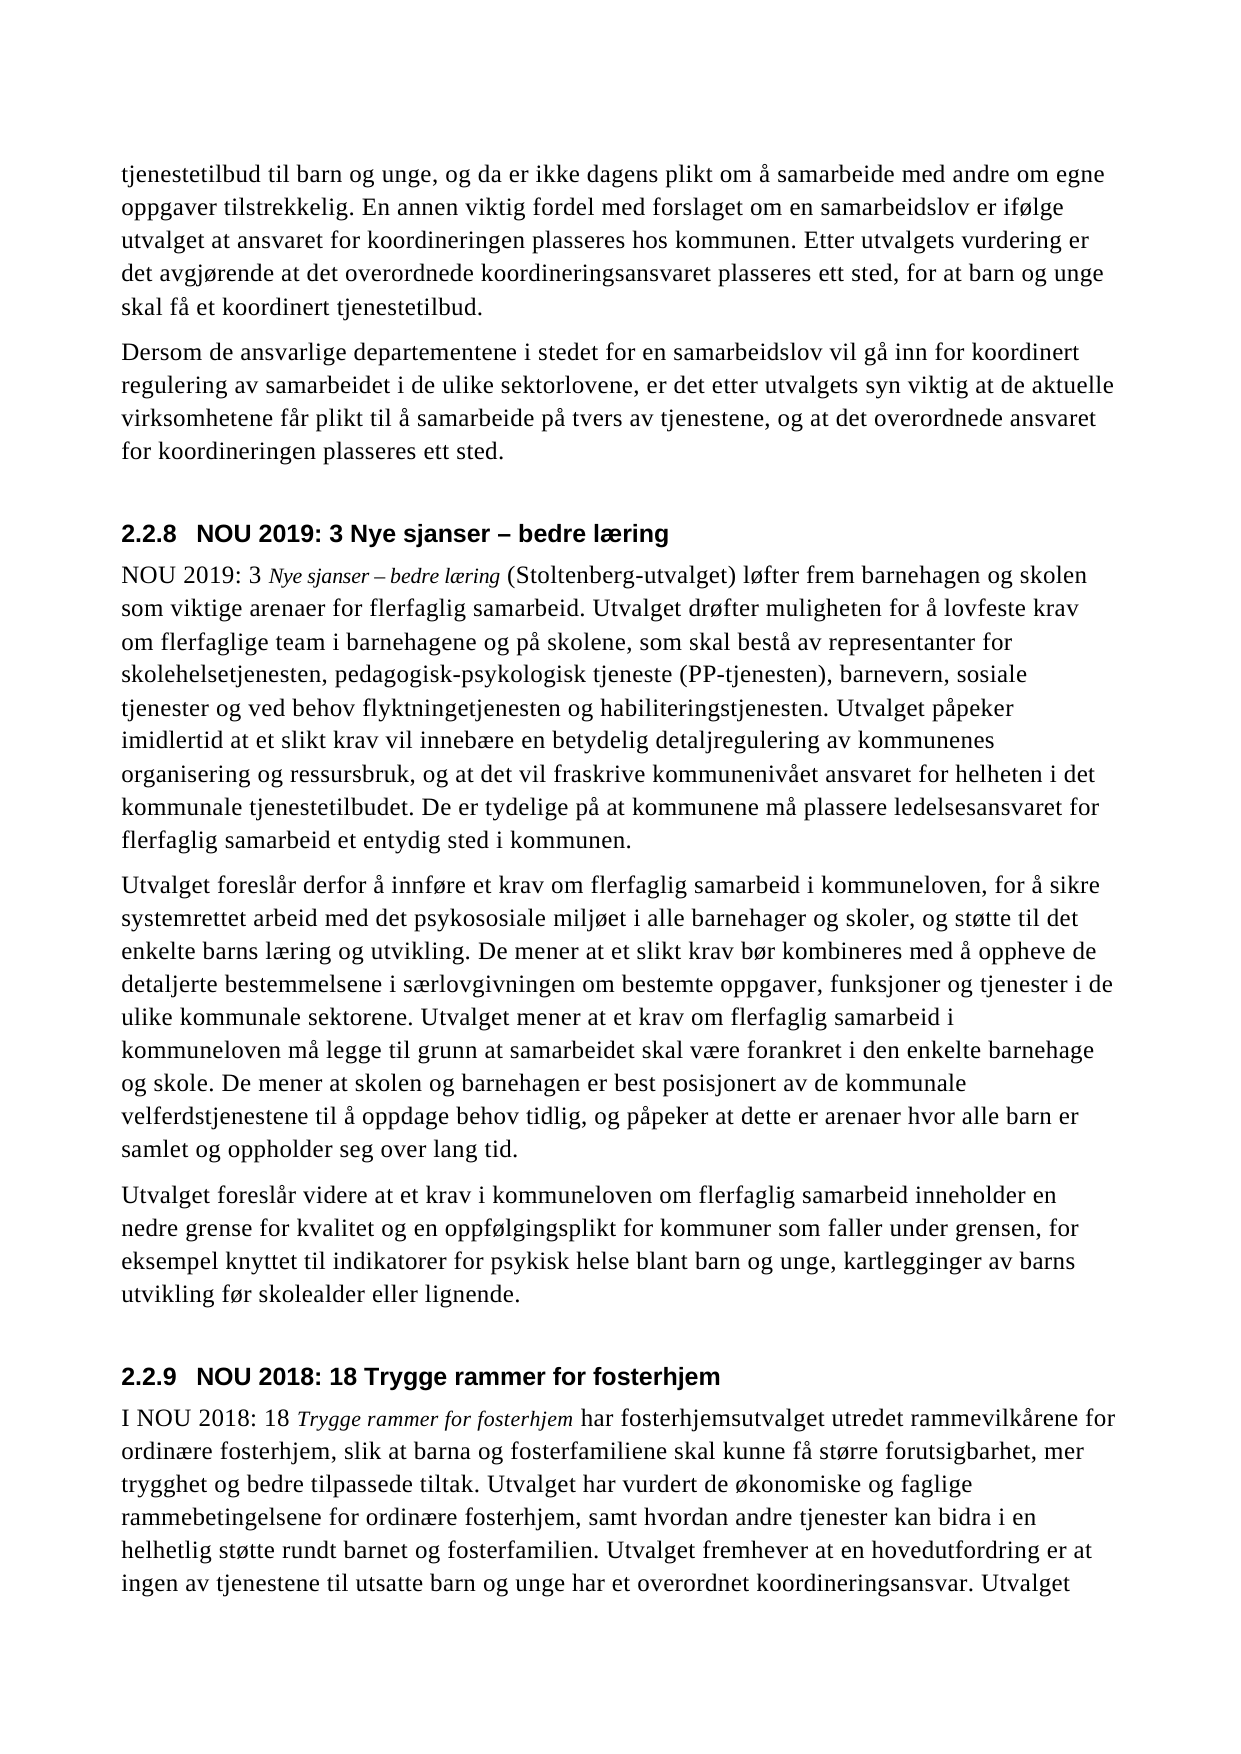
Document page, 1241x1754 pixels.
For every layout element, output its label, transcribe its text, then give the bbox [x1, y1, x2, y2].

subtitle NOU 2019: 3 Nye sjanser – bedre læring [121, 519, 1119, 548]
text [121, 159, 1119, 320]
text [121, 1403, 1119, 1597]
text Utvalget foreslår videre at et krav i kommuneloven om flerfaglig samarbeid inneholder en nedre grense for kvalitet og en oppfølgingsplikt for kommuner som faller under grensen, for eksempel knyttet til indikatorer for psykisk helse blant barn og unge, kartlegginger av barns utvikling før skolealder eller lignende. [121, 1180, 1119, 1308]
text Dersom de ansvarlige departementene i stedet for en samarbeidslov vil gå inn for koordinert regulering av samarbeidet i de ulike sektorlovene, er det etter utvalgets syn viktig at de aktuelle virksomhetene får plikt til å samarbeide på tvers av tjenestene, og at det overordnede ansvaret for koordineringen plasseres ett sted. [121, 337, 1119, 465]
subtitle NOU 2018: 18 Trygge rammer for fosterhjem [121, 1362, 1119, 1391]
text NOU 2019: 3 Nye sjanser – bedre læring (Stoltenberg-utvalget) løfter frem barnehagen og skolen som viktige arenaer for flerfaglig samarbeid. Utvalget drøfter muligheten for å lovfeste krav om flerfaglige team i barnehagene og på skolene, som skal bestå av representanter for skolehelsetjenesten, pedagogisk-psykologisk tjeneste (PP-tjenesten), barnevern, sosiale tjenester og ved behov flyktningetjenesten og habiliteringstjenesten. Utvalget påpeker imidlertid at et slikt krav vil innebære en betydelig detaljregulering av kommunenes organisering og ressursbruk, og at det vil fraskrive kommunenivået ansvaret for helheten i det kommunale tjenestetilbudet. De er tydelige på at kommunene må plassere ledelsesansvaret for flerfaglig samarbeid et entydig sted i kommunen. [121, 561, 1119, 853]
text Utvalget foreslår derfor å innføre et krav om flerfaglig samarbeid i kommuneloven, for å sikre systemrettet arbeid med det psykososiale miljøet i alle barnehager og skoler, og støtte til det enkelte barns læring og utvikling. De mener at et slikt krav bør kombineres med å oppheve de detaljerte bestemmelsene i særlovgivningen om bestemte oppgaver, funksjoner og tjenester i de ulike kommunale sektorene. Utvalget mener at et krav om flerfaglig samarbeid i kommuneloven må legge til grunn at samarbeidet skal være forankret i den enkelte barnehage og skole. De mener at skolen og barnehagen er best posisjonert av de kommunale velferdstjenestene til å oppdage behov tidlig, og påpeker at dette er arenaer hvor alle barn er samlet og oppholder seg over lang tid. [121, 870, 1119, 1163]
